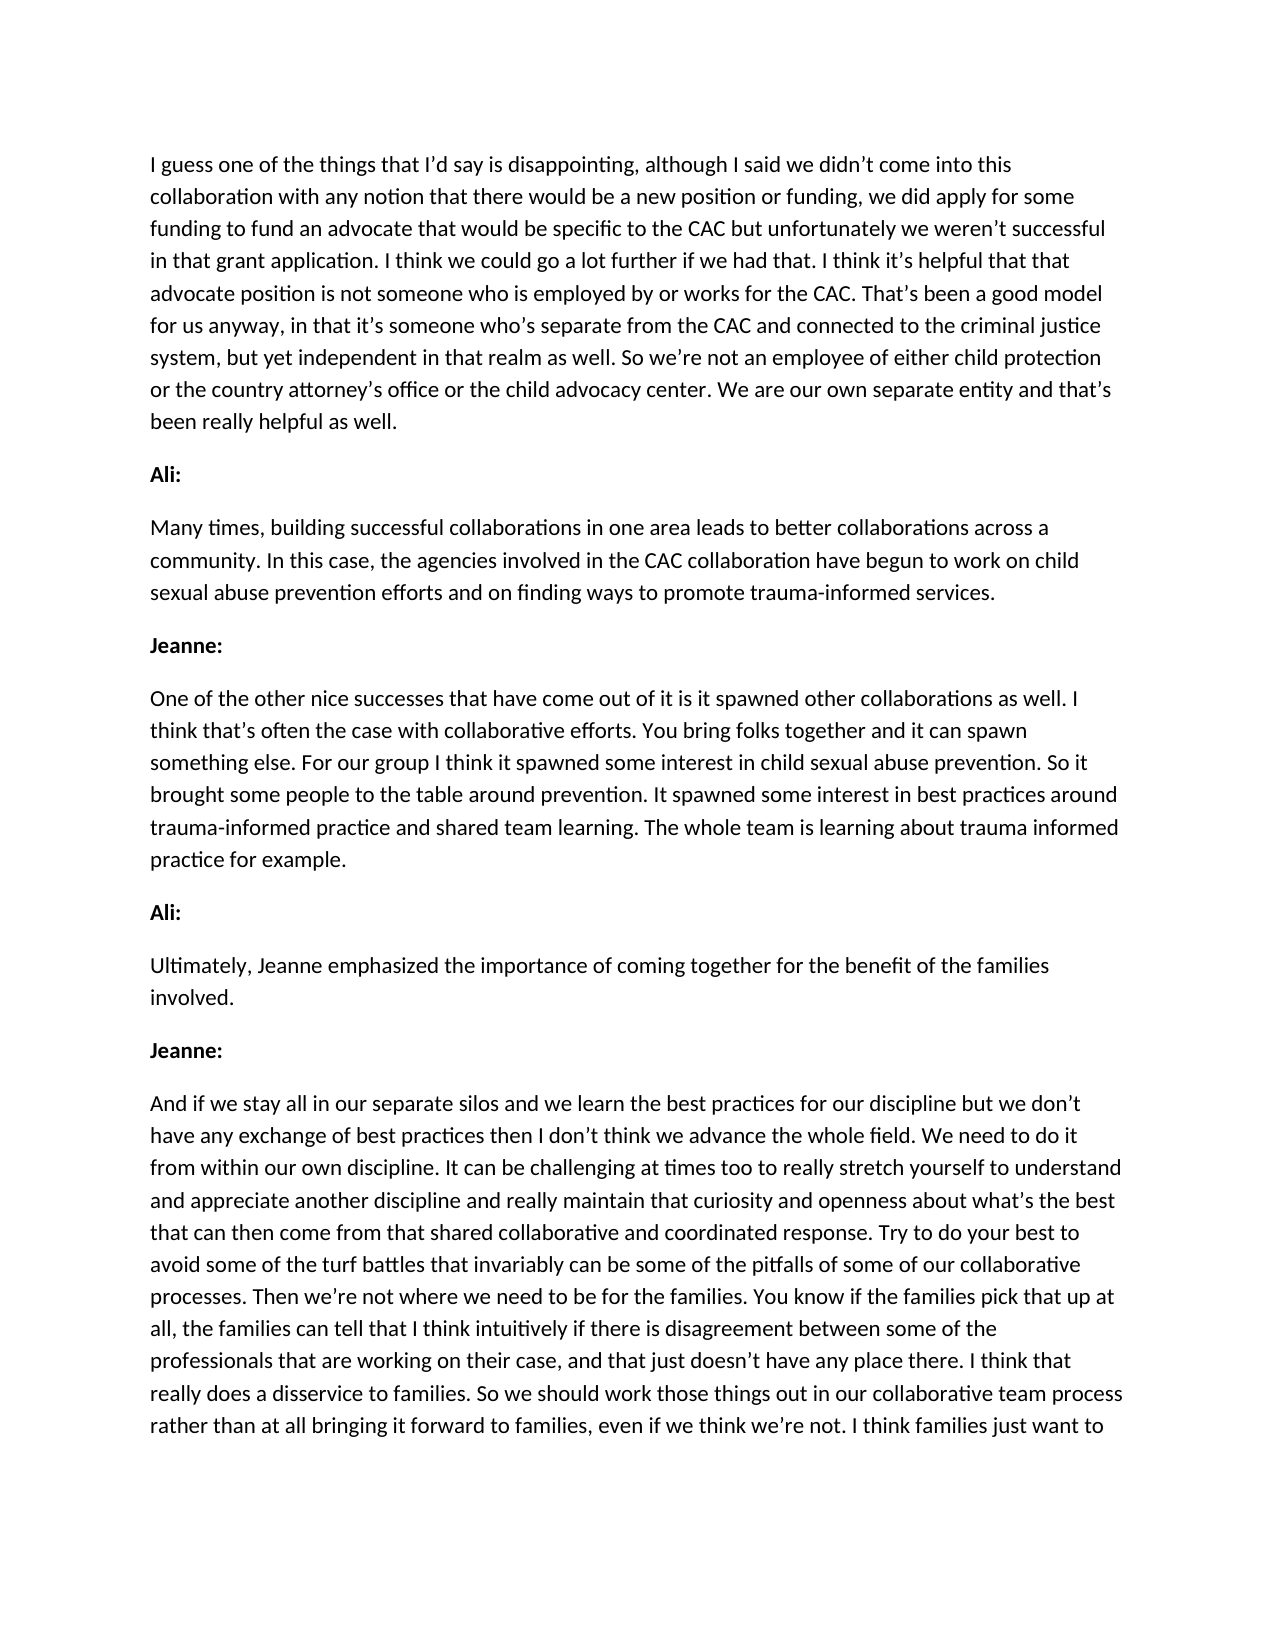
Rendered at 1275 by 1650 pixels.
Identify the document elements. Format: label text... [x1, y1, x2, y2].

text Many times, building successful collaborations in one area leads to better collaborations across a community. In this case, the agencies involved in the CAC collaboration have begun to work on child sexual abuse prevention efforts and on finding ways to promote trauma-informed services. [150, 513, 1125, 606]
text I guess one of the things that I’d say is disappointing, although I said we didn’t come into this collaboration with any notion that there would be a new position or funding, we did apply for some funding to fund an advocate that would be specific to the CAC but unfortunately we weren’t successful in that grant application. I think we could go a lot further if we had that. I think it’s helpful that that advocate position is not someone who is employed by or works for the CAC. That’s been a good model for us anyway, in that it’s someone who’s separate from the CAC and connected to the criminal justice system, but yet independent in that realm as well. So we’re not an employee of either child protection or the country attorney’s office or the child advocacy center. We are our own separate entity and that’s been really helpful as well. [150, 150, 1125, 436]
text Jeanne: [150, 1036, 1125, 1064]
text One of the other nice successes that have come out of it is it spawned other collaborations as well. I think that’s often the case with collaborative efforts. You bring folks together and it can spawn something else. For our group I think it spawned some interest in child sexual abuse prevention. So it brought some people to the table around prevention. It spawned some interest in best practices around trauma-informed practice and shared team learning. The whole team is learning about trauma informed practice for example. [150, 684, 1125, 873]
text Jeanne: [150, 631, 1125, 659]
text Ultimately, Jeanne emphasized the importance of coming together for the benefit of the families involved. [150, 951, 1125, 1011]
text Ali: [150, 461, 1125, 488]
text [150, 1089, 1125, 1439]
text Ali: [150, 898, 1125, 926]
